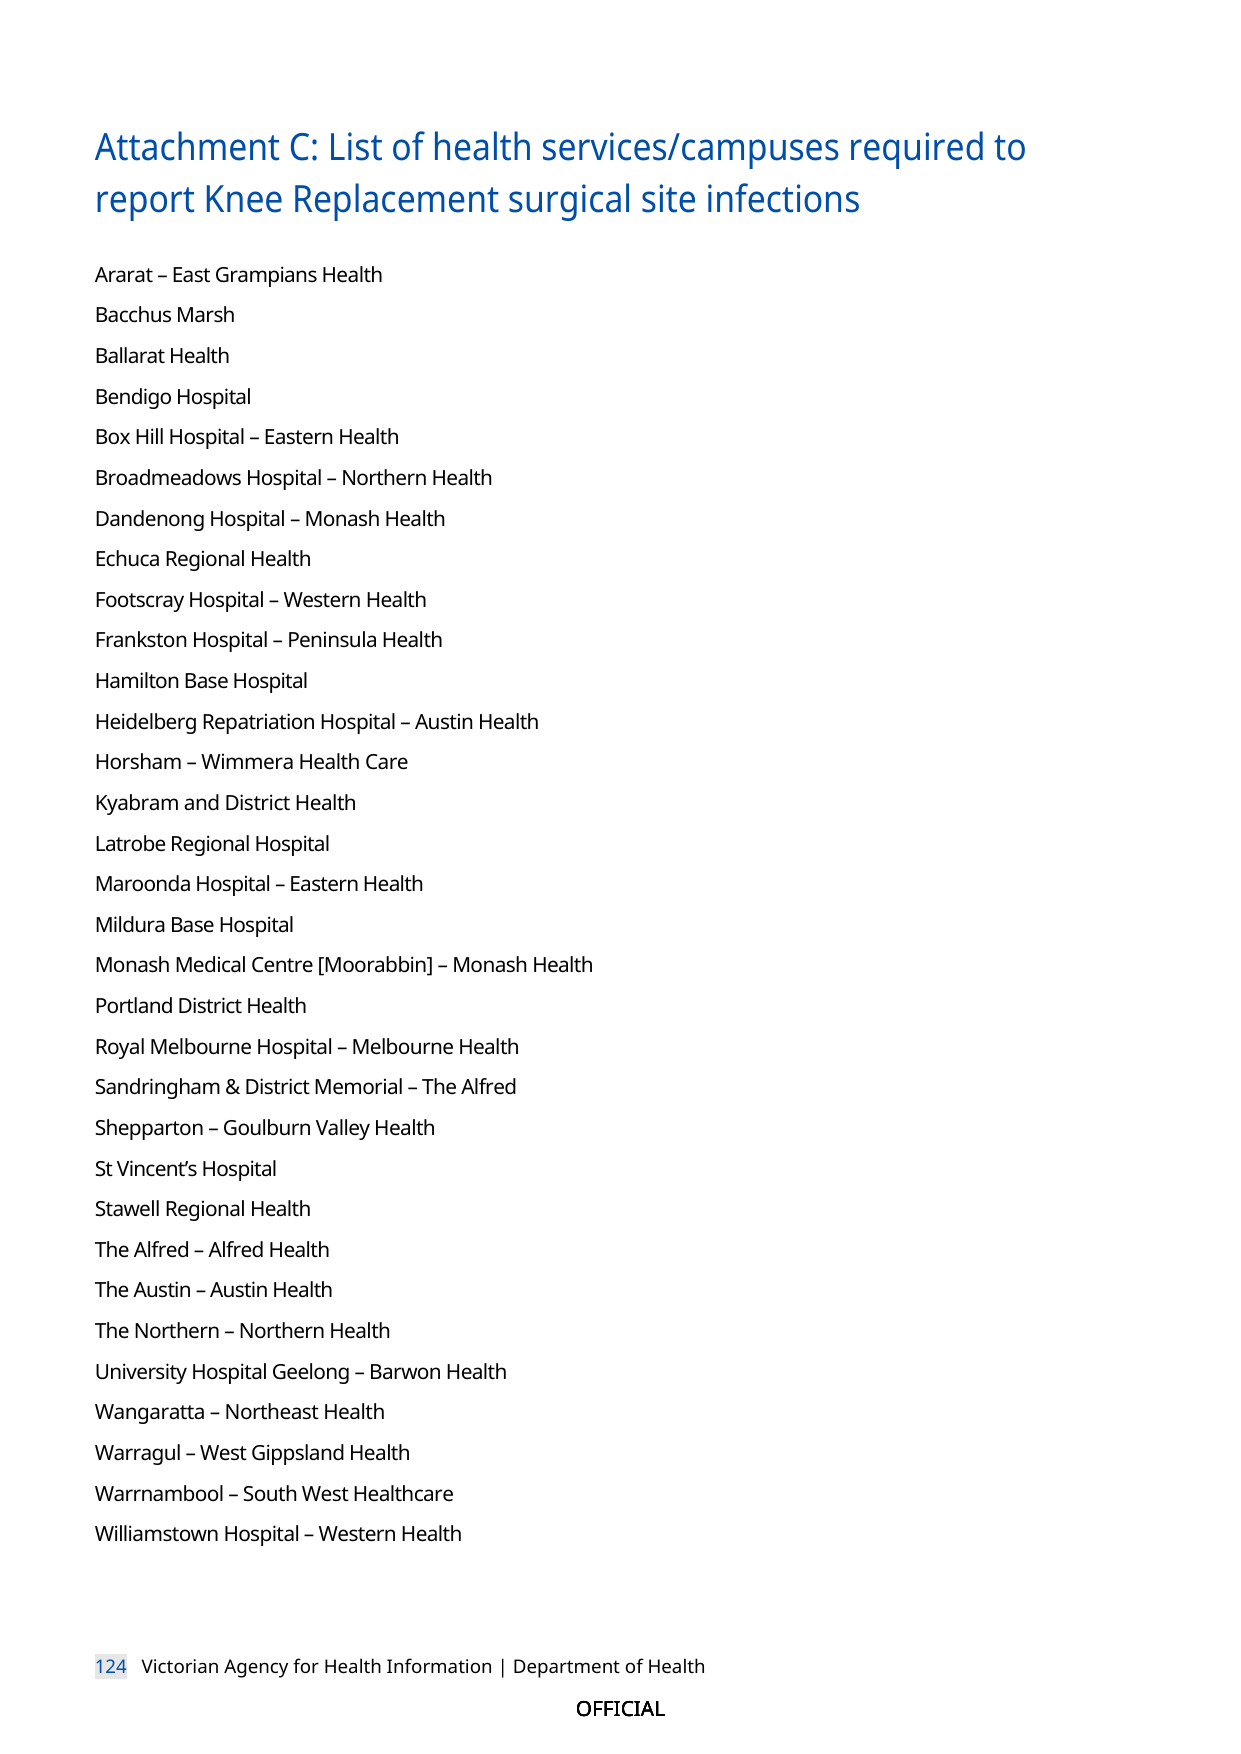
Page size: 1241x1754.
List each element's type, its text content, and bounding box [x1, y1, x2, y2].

text Echuca Regional Health [94, 547, 1063, 571]
text Royal Melbourne Hospital – Melbourne Health [94, 1035, 1063, 1059]
text Monash Medical Centre [Moorabbin] – Monash Health [94, 954, 1063, 978]
text Bendigo Hospital [94, 385, 1063, 409]
text Mildura Base Hospital [94, 913, 1063, 937]
text Heidelberg Repatriation Hospital – Austin Health [94, 710, 1063, 734]
text Kyabram and District Health [94, 791, 1063, 815]
text Maroonda Hospital – Eastern Health [94, 872, 1063, 896]
text Broadmeadows Hospital – Northern Health [94, 466, 1063, 490]
text Hamilton Base Hospital [94, 669, 1063, 693]
text Sandringham & District Memorial – The Alfred [94, 1076, 1063, 1099]
text Stawell Regional Health [94, 1197, 1063, 1221]
text Bacchus Marsh [94, 304, 1063, 328]
text University Hospital Geelong – Barwon Health [94, 1360, 1063, 1384]
text Latrobe Regional Hospital [94, 832, 1063, 856]
text Portland District Health [94, 994, 1063, 1018]
text Box Hill Hospital – Eastern Health [94, 426, 1063, 449]
text Dandenong Hospital – Monash Health [94, 507, 1063, 531]
text St Vincent’s Hospital [94, 1157, 1063, 1181]
text Warragul – West Gippsland Health [94, 1441, 1063, 1465]
text Frankston Hospital – Peninsula Health [94, 629, 1063, 653]
text Horsham – Wimmera Health Care [94, 751, 1063, 774]
text The Alfred – Alfred Health [94, 1238, 1063, 1262]
text The Northern – Northern Health [94, 1319, 1063, 1343]
text Attachment C: List of health services/campuses required to report Knee Replacement surgical site infections [94, 118, 1056, 223]
text Williamstown Hospital – Western Health [94, 1522, 1063, 1546]
text Footscray Hospital – Western Health [94, 588, 1063, 612]
text Shepparton – Goulburn Valley Health [94, 1116, 1063, 1140]
text Wangaratta – Northeast Health [94, 1401, 1063, 1424]
text Warrnambool – South West Healthcare [94, 1482, 1063, 1506]
text Ararat – East Grampians Health [94, 263, 1063, 287]
text The Austin – Austin Health [94, 1279, 1063, 1303]
text Ballarat Health [94, 344, 1063, 368]
